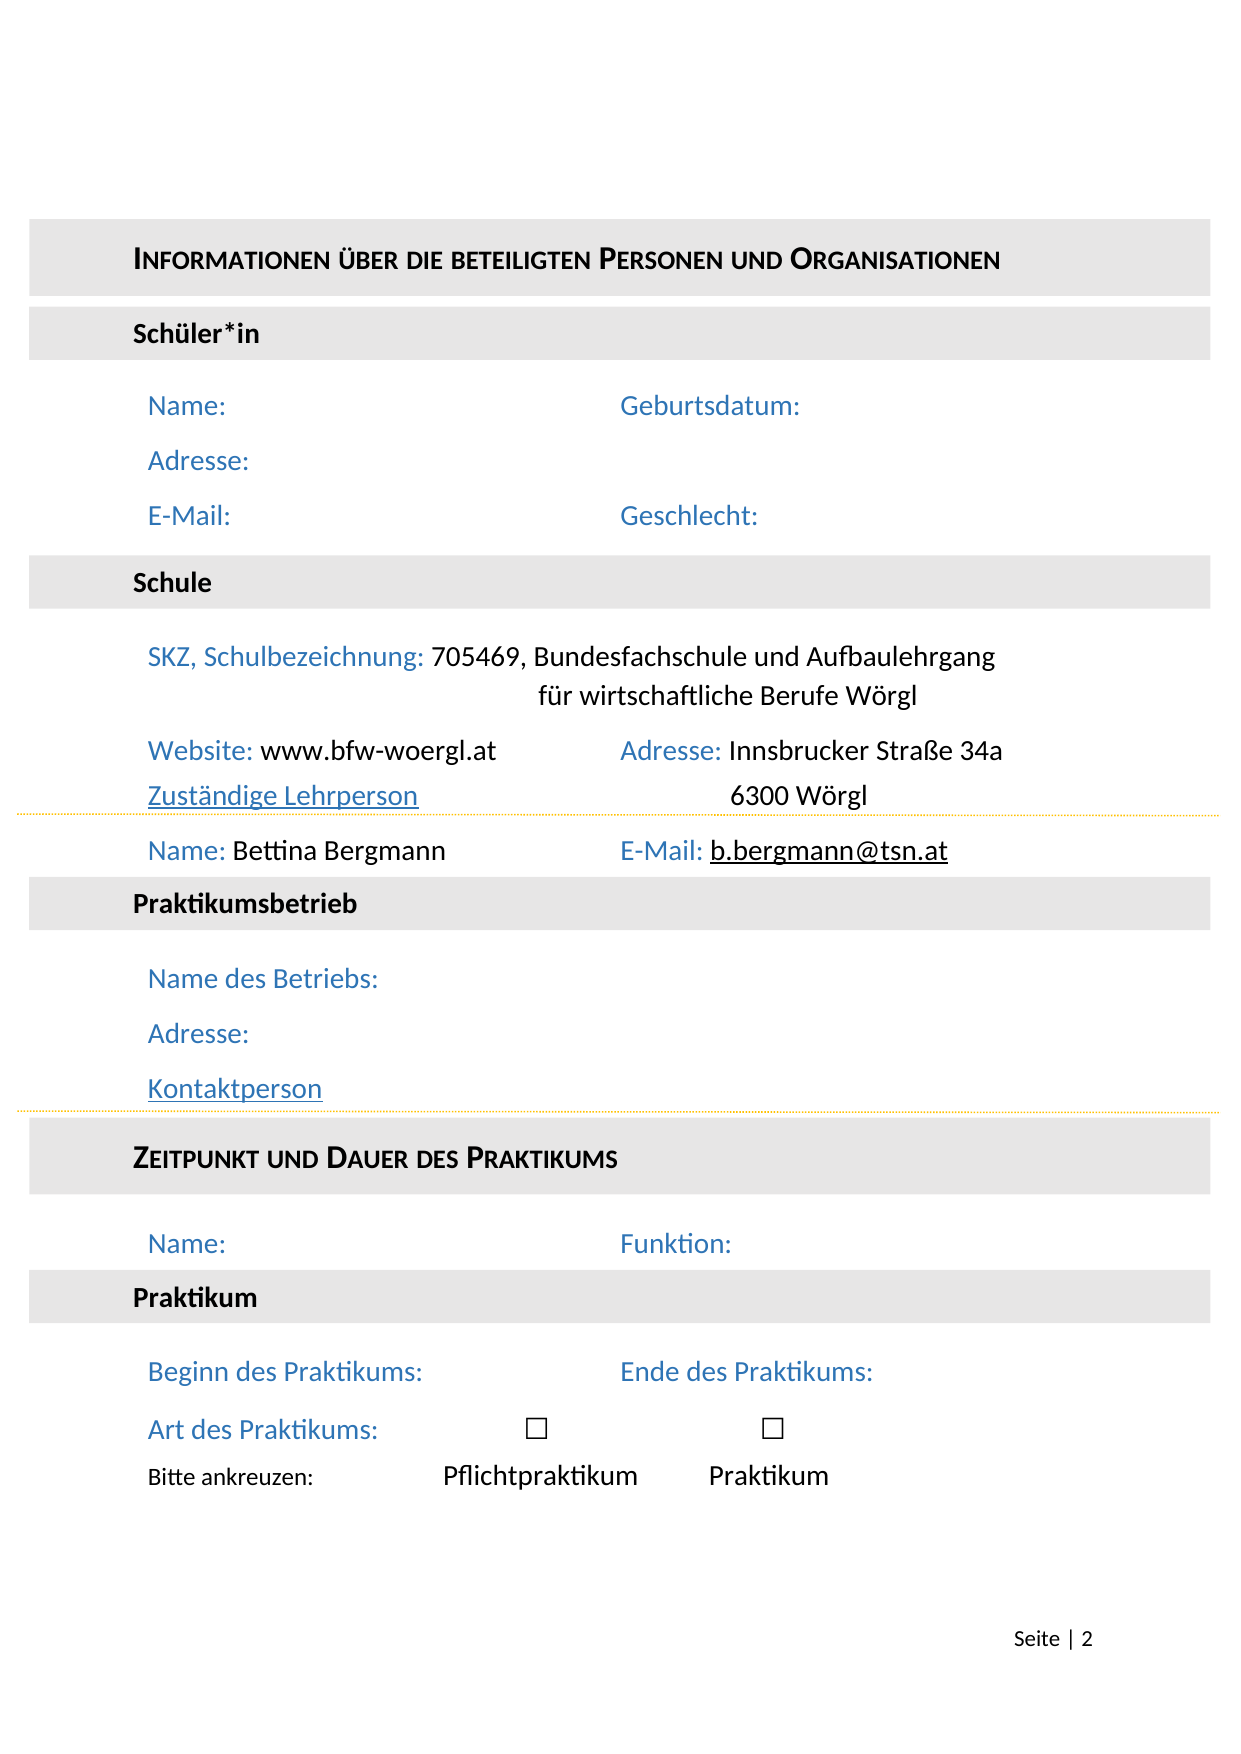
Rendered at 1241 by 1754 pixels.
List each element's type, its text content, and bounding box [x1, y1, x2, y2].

text Zuständige Lehrperson 6300 Wörgl [148, 777, 1093, 812]
text Name: Bettina Bergmann E-Mail: b.bergmann@tsn.at [148, 832, 1122, 867]
text Name: Geburtsdatum: [148, 360, 1122, 422]
text Name des Betriebs: [148, 931, 1093, 996]
text für wirtschaftliche Berufe Wörgl [148, 677, 1093, 712]
text SKZ, Schulbezeichnung: 705469, Bundesfachschule und Aufbaulehrgang [148, 609, 1093, 674]
text Adresse: [148, 1015, 1093, 1051]
text Kontaktperson [148, 1070, 1093, 1106]
text Bitte ankreuzen: Pflichtpraktikum Praktikum [148, 1457, 1093, 1493]
text Art des Praktikums: [148, 1408, 1093, 1448]
text Website: www.bfw-woergl.at Adresse: Innsbrucker Straße 34a [148, 732, 1122, 768]
text Name: Funktion: [148, 1195, 1122, 1261]
text Beginn des Praktikums: Ende des Praktikums: [148, 1324, 1122, 1388]
text Adresse: [148, 442, 1093, 478]
text E-Mail: Geschlecht: [148, 497, 1122, 533]
